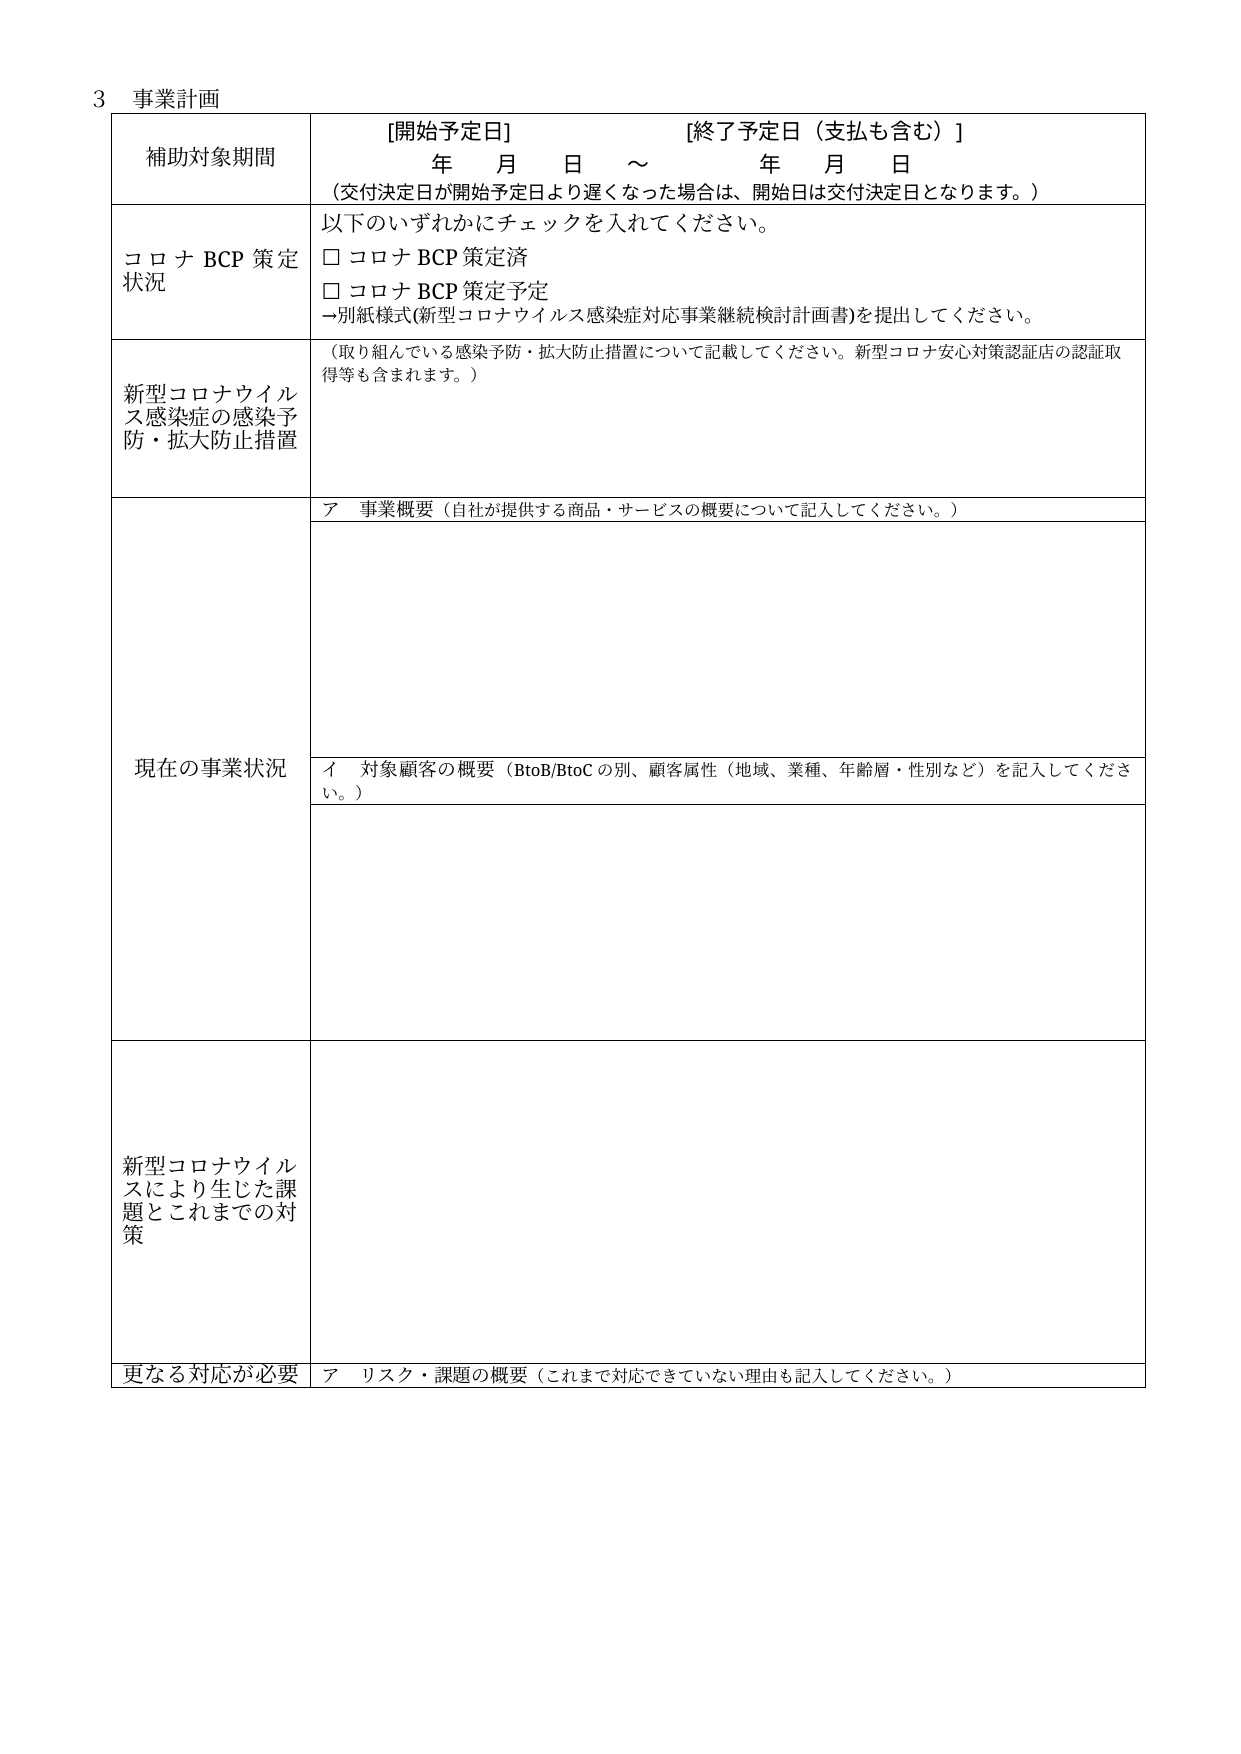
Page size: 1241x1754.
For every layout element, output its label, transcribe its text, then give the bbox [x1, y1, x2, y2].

text ３ 事業計画 [89, 89, 1152, 112]
table_cell 以下のいずれかにチェックを入れてください。 ☐ コロナBCP策定済 ☐ コロナBCP策定予定 →別紙様式(新型コロナウイルス感染症対応事業継続検討計画書)を提出してください。 [311, 205, 1145, 339]
table_cell ア 事業概要（自社が提供する商品・サービスの概要について記入してください。） [311, 498, 1145, 521]
table_header 補助対象期間 [112, 114, 310, 204]
table_cell [311, 805, 1145, 1040]
table_cell [311, 522, 1145, 757]
table_header [開始予定日] [終了予定日（支払も含む）] 年 月 日 ～ 年 月 日 （交付決定日が開始予定日より遅くなった場合は、開始日は交付決定日となります。） [311, 114, 1145, 204]
table_cell 新型コロナウイルスにより生じた課題とこれまでの対策 [112, 1041, 310, 1363]
table_cell 更なる対応が必要なリスク・課題 [112, 1364, 310, 1387]
table_cell ア リスク・課題の概要（これまで対応できていない理由も記入してください。） [311, 1364, 1145, 1387]
table_cell （取り組んでいる感染予防・拡大防止措置について記載してください。新型コロナ安心対策認証店の認証取得等も含まれます。） [311, 340, 1145, 497]
table_cell コロナBCP策定状況 [112, 205, 310, 339]
table_cell 現在の事業状況 [112, 498, 310, 1040]
table_cell 新型コロナウイルス感染症の感染予防・拡大防止措置 [112, 340, 310, 497]
table_cell [311, 1041, 1145, 1363]
table_cell イ 対象顧客の概要（BtoB/BtoCの別、顧客属性（地域、業種、年齢層・性別など）を記入してください。） [311, 758, 1145, 804]
